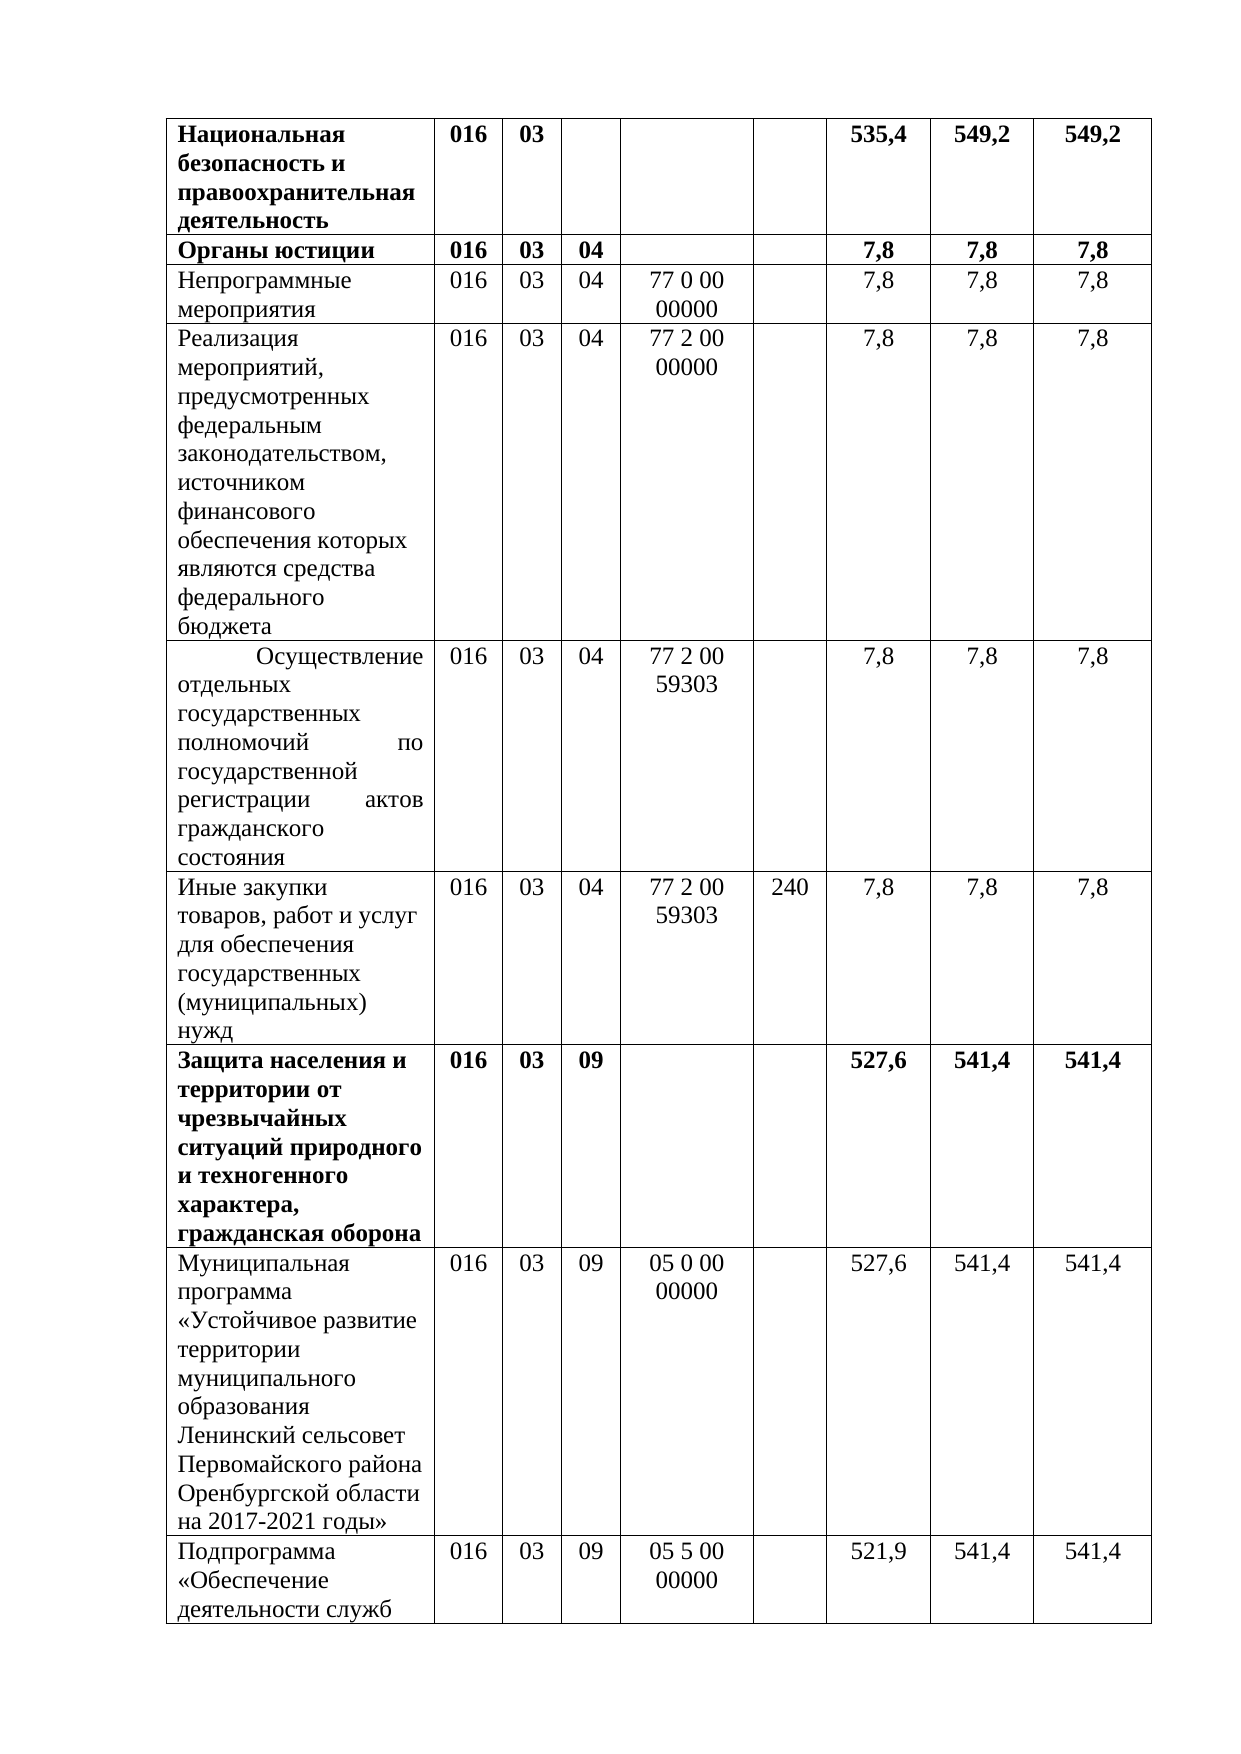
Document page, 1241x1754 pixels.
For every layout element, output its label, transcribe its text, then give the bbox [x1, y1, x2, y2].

table_cell 7,8 [931, 872, 1033, 1044]
table_cell 7,8 [1034, 324, 1151, 640]
table_cell [754, 119, 826, 234]
table_cell Реализация мероприятий, предусмотренных федеральным законодательством, источником финансового обеспечения которых являются средства федерального бюджета [167, 324, 434, 640]
table_cell 09 [562, 1045, 620, 1247]
table_cell 016 [435, 265, 502, 322]
table_cell 016 [435, 119, 502, 234]
table_cell 7,8 [827, 324, 930, 640]
table_cell [754, 1045, 826, 1247]
table_cell 7,8 [1034, 641, 1151, 871]
table_cell [754, 265, 826, 322]
table_cell [754, 1536, 826, 1622]
table_cell 7,8 [827, 872, 930, 1044]
table_cell 527,6 [827, 1248, 930, 1535]
table_cell 03 [503, 119, 561, 234]
table_cell 7,8 [1034, 265, 1151, 322]
table_cell 016 [435, 641, 502, 871]
table_cell 05 5 00 00000 [621, 1536, 753, 1622]
table_cell 535,4 [827, 119, 930, 234]
table_cell 7,8 [827, 265, 930, 322]
table_cell 7,8 [931, 265, 1033, 322]
table_cell Непрограммные мероприятия [167, 265, 434, 322]
table_cell [621, 235, 753, 264]
table_cell 521,9 [827, 1536, 930, 1622]
table_cell 016 [435, 324, 502, 640]
table_cell 77 2 00 59303 [621, 641, 753, 871]
table_cell 549,2 [931, 119, 1033, 234]
table_cell Осуществление отдельных государственных полномочий по государственной регистрации актов гражданского состояния [167, 641, 434, 871]
table_cell [754, 324, 826, 640]
table_cell 7,8 [1034, 872, 1151, 1044]
table_cell 09 [562, 1536, 620, 1622]
table_cell 541,4 [1034, 1045, 1151, 1247]
table_cell 03 [503, 641, 561, 871]
table_cell 7,8 [827, 641, 930, 871]
table_cell 03 [503, 872, 561, 1044]
table_cell 7,8 [827, 235, 930, 264]
table_cell 77 2 00 00000 [621, 324, 753, 640]
table_cell 541,4 [1034, 1536, 1151, 1622]
table_cell 04 [562, 872, 620, 1044]
table_cell 016 [435, 1248, 502, 1535]
table_cell 541,4 [931, 1536, 1033, 1622]
table_cell 04 [562, 235, 620, 264]
table_cell [754, 235, 826, 264]
table_cell 7,8 [1034, 235, 1151, 264]
table_cell 77 0 00 00000 [621, 265, 753, 322]
table_cell 03 [503, 1045, 561, 1247]
table_cell Защита населения и территории от чрезвычайных ситуаций природного и техногенного характера, гражданская оборона [167, 1045, 434, 1247]
table_cell [562, 119, 620, 234]
table_cell 03 [503, 265, 561, 322]
table_cell 05 0 00 00000 [621, 1248, 753, 1535]
table_cell [621, 119, 753, 234]
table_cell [167, 1536, 434, 1622]
table_cell 04 [562, 265, 620, 322]
table_cell Органы юстиции [167, 235, 434, 264]
table_cell 541,4 [931, 1045, 1033, 1247]
table_cell 240 [754, 872, 826, 1044]
table_cell 016 [435, 1536, 502, 1622]
table_cell 7,8 [931, 324, 1033, 640]
table_cell 016 [435, 872, 502, 1044]
table_cell 541,4 [1034, 1248, 1151, 1535]
table_cell 527,6 [827, 1045, 930, 1247]
table_cell [754, 1248, 826, 1535]
table_cell Иные закупки товаров, работ и услуг для обеспечения государственных (муниципальных) нужд [167, 872, 434, 1044]
table_cell 7,8 [931, 641, 1033, 871]
table_cell Муниципальная программа «Устойчивое развитие территории муниципального образования Ленинский сельсовет Первомайского района Оренбургской области на 2017-2021 годы» [167, 1248, 434, 1535]
table_cell 04 [562, 324, 620, 640]
table_cell Национальная безопасность и правоохранительная деятельность [167, 119, 434, 234]
table_cell 03 [503, 235, 561, 264]
table_cell 541,4 [931, 1248, 1033, 1535]
table_cell 03 [503, 1536, 561, 1622]
table_cell [621, 1045, 753, 1247]
table_cell 03 [503, 324, 561, 640]
table_cell 09 [562, 1248, 620, 1535]
table_cell [754, 641, 826, 871]
table_cell 77 2 00 59303 [621, 872, 753, 1044]
table_cell 7,8 [931, 235, 1033, 264]
table_cell 016 [435, 1045, 502, 1247]
table_cell 016 [435, 235, 502, 264]
table_cell 04 [562, 641, 620, 871]
table_cell 549,2 [1034, 119, 1151, 234]
table_cell 03 [503, 1248, 561, 1535]
